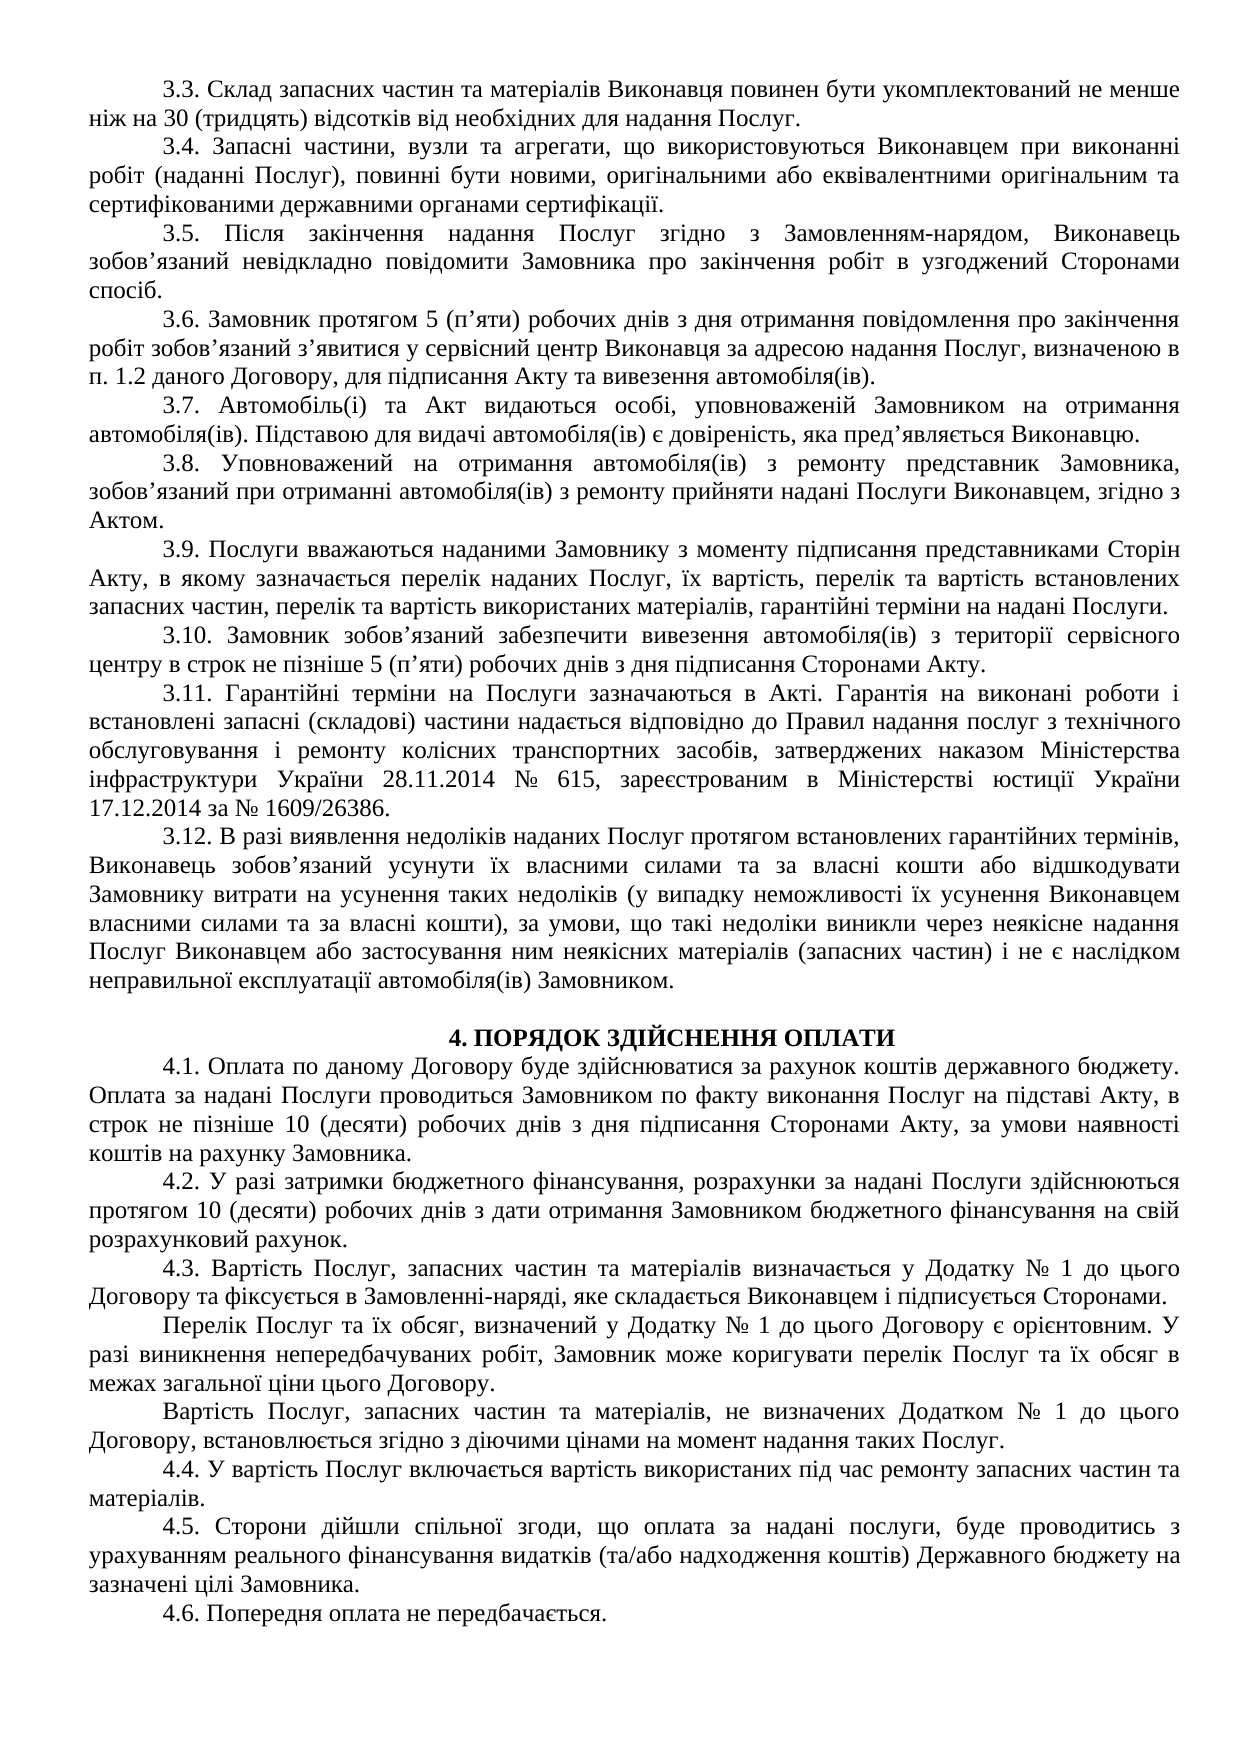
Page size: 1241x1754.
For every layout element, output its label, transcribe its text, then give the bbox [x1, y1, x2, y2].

text 3.8. Уповноважений на отримання автомобіля(ів) з ремонту представник Замовника, зобов’язаний при отриманні автомобіля(ів) з ремонту прийняти надані Послуги Виконавцем, згідно з Актом. [89, 448, 1181, 534]
text 3.10. Замовник зобов’язаний забезпечити вивезення автомобіля(ів) з території сервісного центру в строк не пізніше 5 (п’яти) робочих днів з дня підписання Сторонами Акту. [89, 620, 1181, 678]
text 3.3. Склад запасних частин та матеріалів Виконавця повинен бути укомплектований не менше ніж на 30 (тридцять) відсотків від необхідних для надання Послуг. [89, 74, 1181, 131]
text 3.6. Замовник протягом 5 (п’яти) робочих днів з дня отримання повідомлення про закінчення робіт зобов’язаний з’явитися у сервісний центр Виконавця за адресою надання Послуг, визначеною в п. 1.2 даного Договору, для підписання Акту та вивезення автомобіля(ів). [89, 304, 1181, 390]
text 3.4. Запасні частини, вузли та агрегати, що використовуються Виконавцем при виконанні робіт (наданні Послуг), повинні бути новими, оригінальними або еквівалентними оригінальним та сертифікованими державними органами сертифікації. [89, 131, 1181, 218]
text 4.2. У разі затримки бюджетного фінансування, розрахунки за надані Послуги здійснюються протягом 10 (десяти) робочих днів з дати отримання Замовником бюджетного фінансування на свій розрахунковий рахунок. [89, 1166, 1181, 1253]
text 4.6. Попередня оплата не передбачається. [89, 1598, 1181, 1626]
text 4. ПОРЯДОК ЗДІЙСНЕННЯ ОПЛАТИ [89, 1023, 1181, 1051]
text 4.1. Оплата по даному Договору буде здійснюватися за рахунок коштів державного бюджету. Оплата за надані Послуги проводиться Замовником по факту виконання Послуг на підставі Акту, в строк не пізніше 10 (десяти) робочих днів з дня підписання Сторонами Акту, за умови наявності коштів на рахунку Замовника. [89, 1051, 1181, 1166]
text 3.7. Автомобіль(і) та Акт видаються особі, уповноваженій Замовником на отримання автомобіля(ів). Підставою для видачі автомобіля(ів) є довіреність, яка пред’являється Виконавцю. [89, 390, 1181, 448]
text 4.4. У вартість Послуг включається вартість використаних під час ремонту запасних частин та матеріалів. [89, 1454, 1181, 1511]
text 3.5. Після закінчення надання Послуг згідно з Замовленням-нарядом, Виконавець зобов’язаний невідкладно повідомити Замовника про закінчення робіт в узгоджений Сторонами спосіб. [89, 218, 1181, 304]
text Вартість Послуг, запасних частин та матеріалів, не визначених Додатком № 1 до цього Договору, встановлюється згідно з діючими цінами на момент надання таких Послуг. [89, 1396, 1181, 1454]
text 3.12. В разі виявлення недоліків наданих Послуг протягом встановлених гарантійних термінів, Виконавець зобов’язаний усунути їх власними силами та за власні кошти або відшкодувати Замовнику витрати на усунення таких недоліків (у випадку неможливості їх усунення Виконавцем власними силами та за власні кошти), за умови, що такі недоліки виникли через неякісне надання Послуг Виконавцем або застосування ним неякісних матеріалів (запасних частин) і не є наслідком неправильної експлуатації автомобіля(ів) Замовником. [89, 821, 1181, 994]
text 4.5. Сторони дійшли спільної згоди, що оплата за надані послуги, буде проводитись з урахуванням реального фінансування видатків (та/або надходження коштів) Державного бюджету на зазначені цілі Замовника. [89, 1511, 1181, 1598]
text 4.3. Вартість Послуг, запасних частин та матеріалів визначається у Додатку № 1 до цього Договору та фіксується в Замовленні-наряді, яке складається Виконавцем і підписується Сторонами. [89, 1253, 1181, 1310]
text Перелік Послуг та їх обсяг, визначений у Додатку № 1 до цього Договору є орієнтовним. У разі виникнення непередбачуваних робіт, Замовник може коригувати перелік Послуг та їх обсяг в межах загальної ціни цього Договору. [89, 1310, 1181, 1396]
text 3.11. Гарантійні терміни на Послуги зазначаються в Акті. Гарантія на виконані роботи і встановлені запасні (складові) частини надається відповідно до Правил надання послуг з технічного обслуговування і ремонту колісних транспортних засобів, затверджених наказом Міністерства інфраструктури України 28.11.2014 № 615, зареєстрованим в Міністерстві юстиції України 17.12.2014 за № 1609/26386. [89, 678, 1181, 821]
text 3.9. Послуги вважаються наданими Замовнику з моменту підписання представниками Сторін Акту, в якому зазначається перелік наданих Послуг, їх вартість, перелік та вартість встановлених запасних частин, перелік та вартість використаних матеріалів, гарантійні терміни на надані Послуги. [89, 534, 1181, 620]
